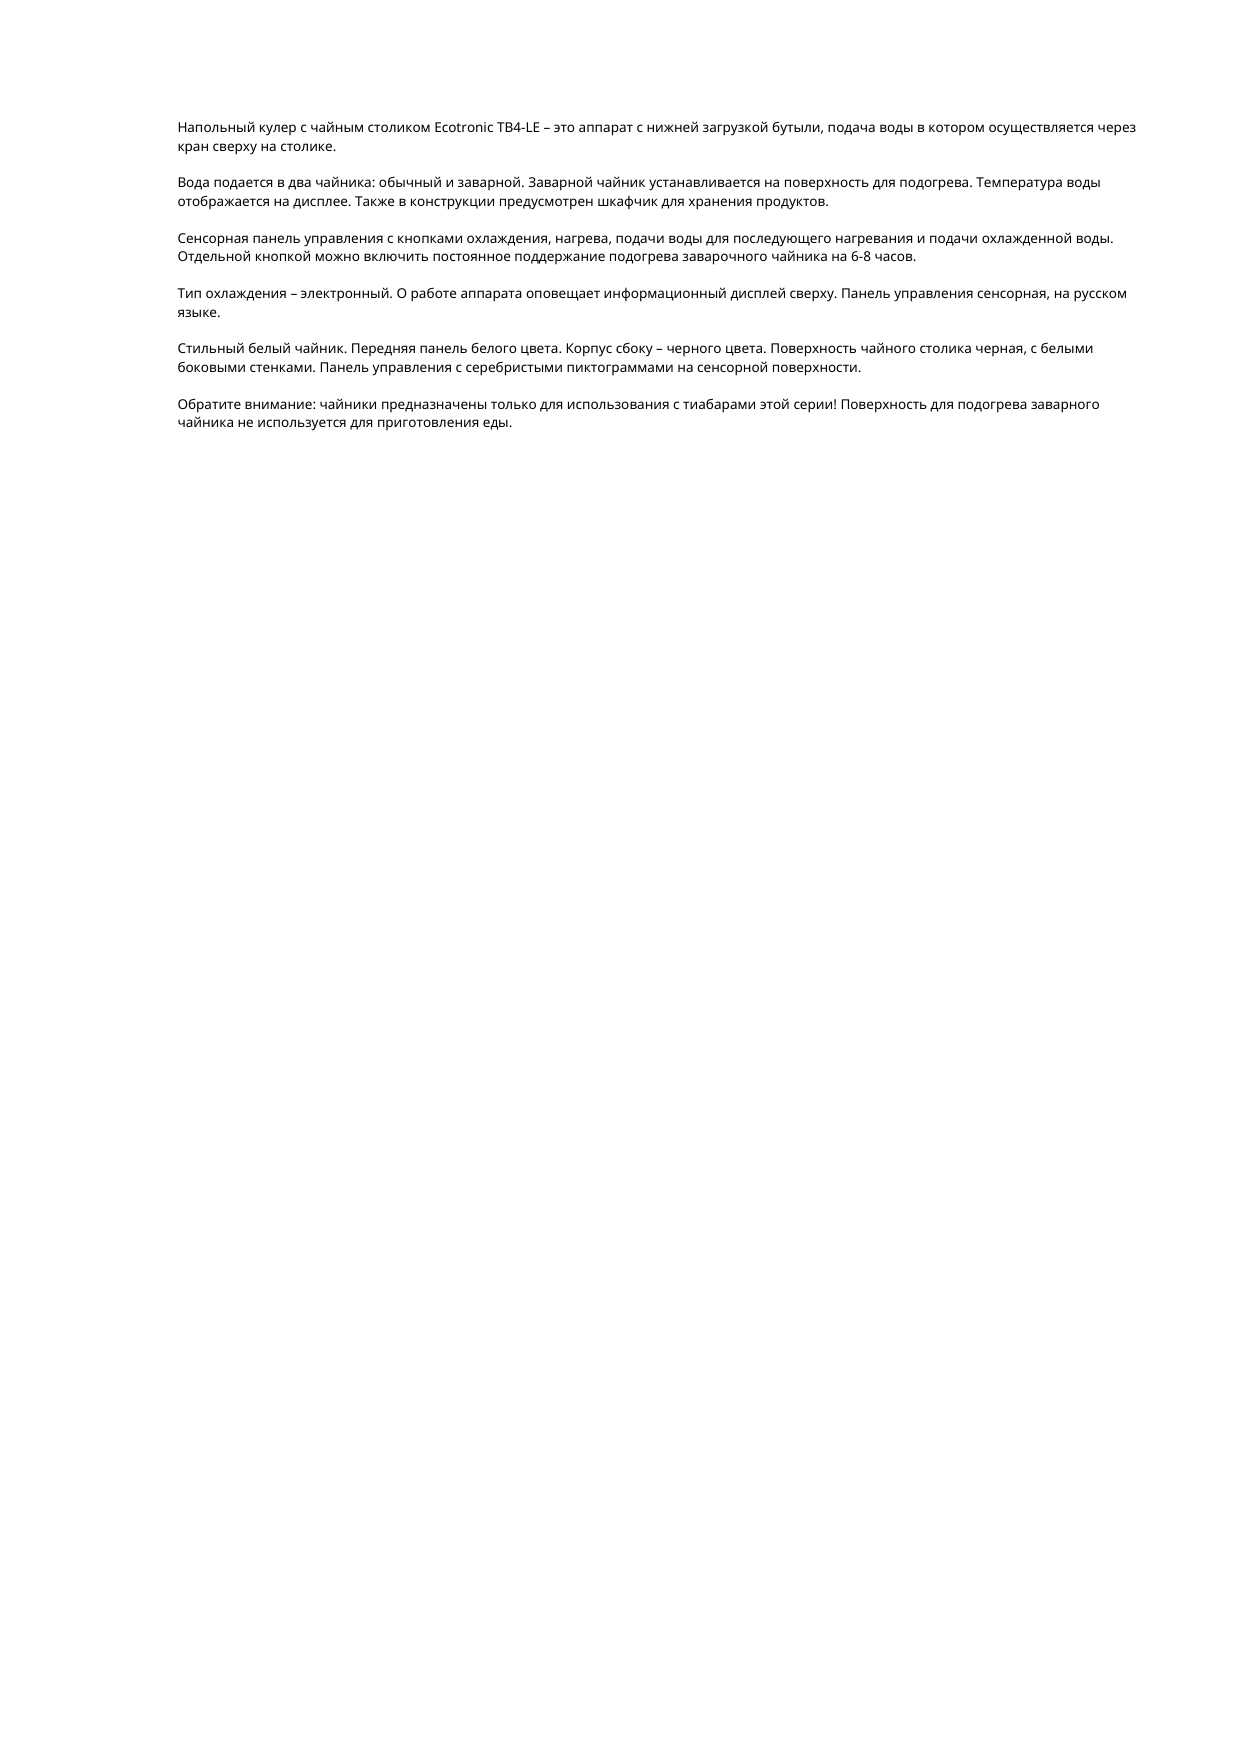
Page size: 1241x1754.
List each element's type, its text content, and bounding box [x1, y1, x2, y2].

text Тип охлаждения – электронный. О работе аппарата оповещает информационный дисплей сверху. Панель управления сенсорная, на русском языке. [177, 284, 1152, 321]
text Стильный белый чайник. Передняя панель белого цвета. Корпус сбоку – черного цвета. Поверхность чайного столика черная, с белыми боковыми стенками. Панель управления с серебристыми пиктограммами на сенсорной поверхности. [177, 339, 1152, 376]
text Обратите внимание: чайники предназначены только для использования с тиабарами этой серии! Поверхность для подогрева заварного чайника не используется для приготовления еды. [177, 395, 1152, 432]
text Вода подается в два чайника: обычный и заварной. Заварной чайник устанавливается на поверхность для подогрева. Температура воды отображается на дисплее. Также в конструкции предусмотрен шкафчик для хранения продуктов. [177, 173, 1152, 210]
text Напольный кулер с чайным столиком Ecotronic TB4-LE – это аппарат с нижней загрузкой бутыли, подача воды в котором осуществляется через кран сверху на столике. [177, 118, 1152, 155]
text Сенсорная панель управления с кнопками охлаждения, нагрева, подачи воды для последующего нагревания и подачи охлажденной воды. Отдельной кнопкой можно включить постоянное поддержание подогрева заварочного чайника на 6-8 часов. [177, 229, 1152, 266]
